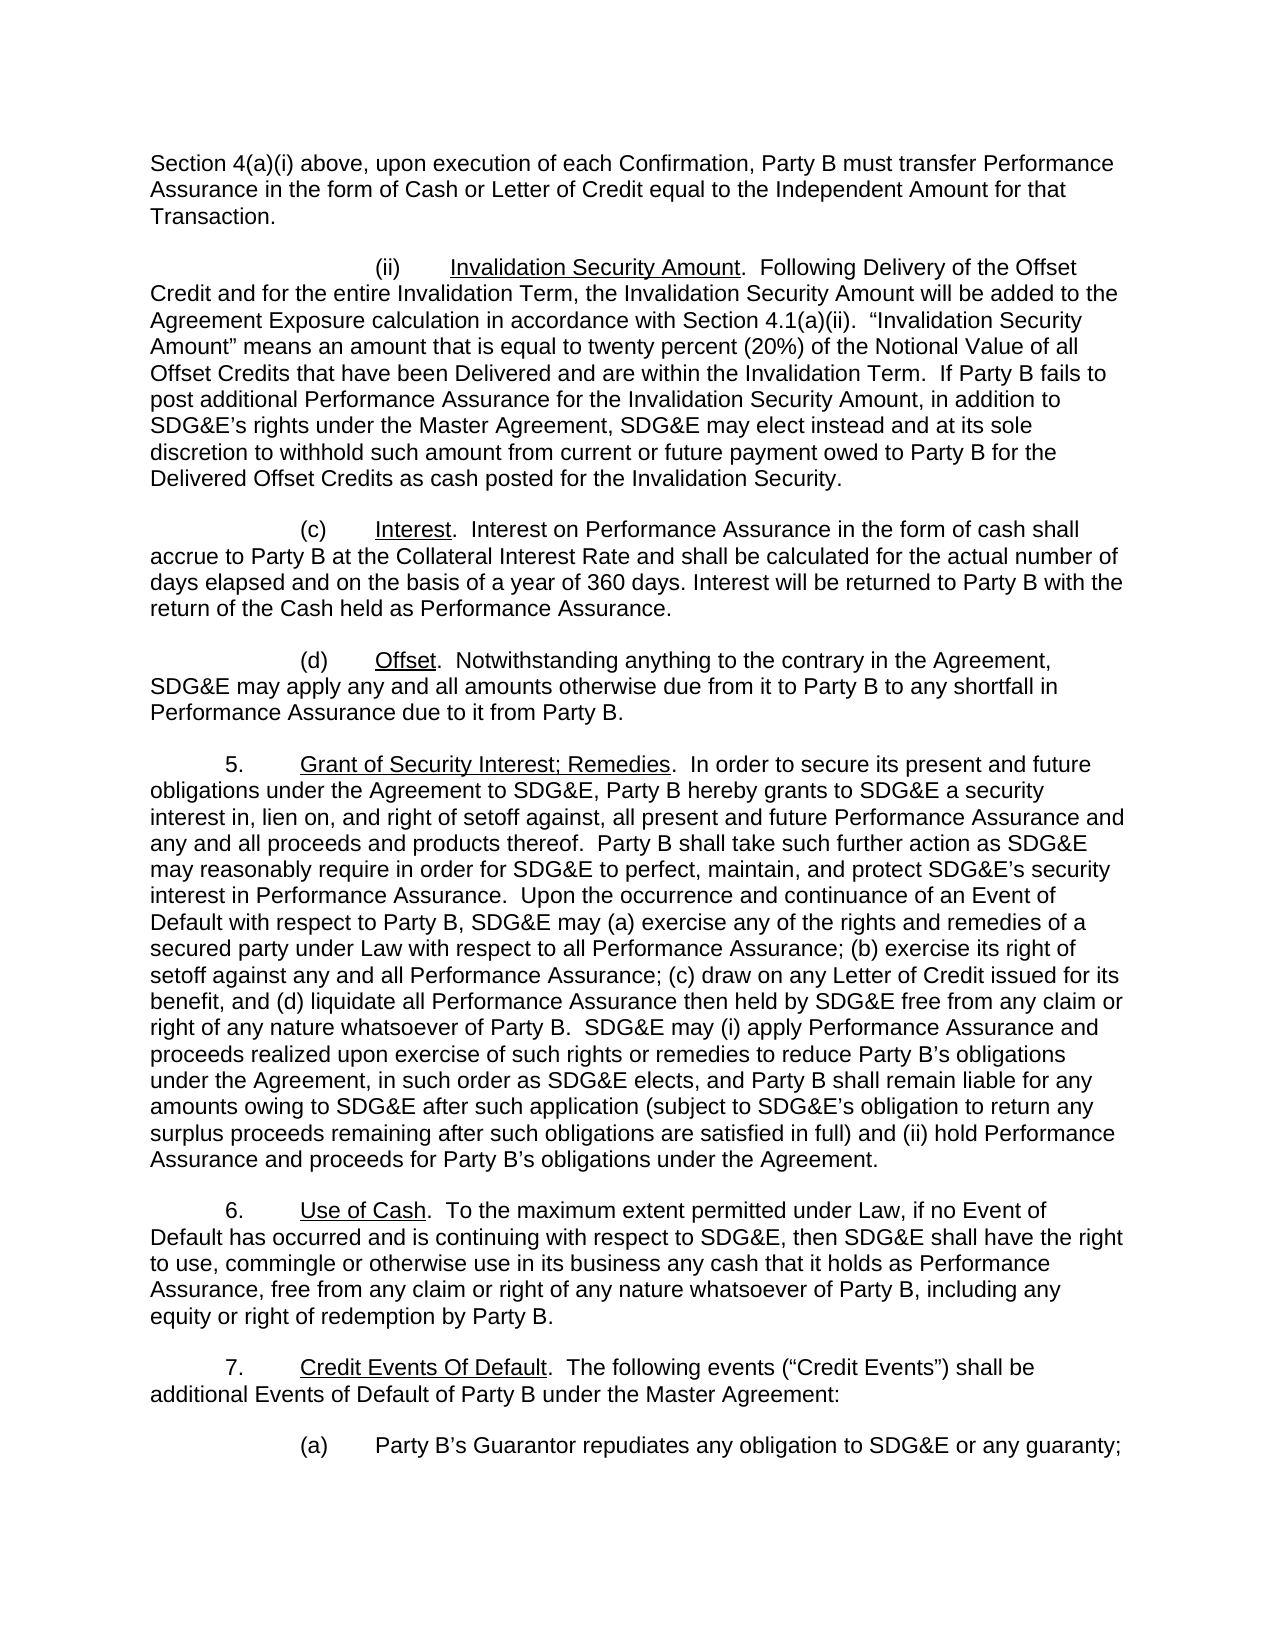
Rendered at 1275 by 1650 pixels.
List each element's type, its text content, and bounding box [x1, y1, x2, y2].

text (ii) Invalidation Security Amount. Following Delivery of the Offset Credit and for the entire Invalidation Term, the Invalidation Security Amount will be added to the Agreement Exposure calculation in accordance with Section 4.1(a)(ii). “Invalidation Security Amount” means an amount that is equal to twenty percent (20%) of the Notional Value of all Offset Credits that have been Delivered and are within the Invalidation Term. If Party B fails to post additional Performance Assurance for the Invalidation Security Amount, in addition to SDG&E’s rights under the Master Agreement, SDG&E may elect instead and at its sole discretion to withhold such amount from current or future payment owed to Party B for the Delivered Offset Credits as cash posted for the Invalidation Security. [150, 254, 1125, 491]
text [150, 150, 1125, 229]
text (d) Offset. Notwithstanding anything to the contrary in the Agreement, SDG&E may apply any and all amounts otherwise due from it to Party B to any shortfall in Performance Assurance due to it from Party B. [150, 647, 1125, 726]
text 5. Grant of Security Interest; Remedies. In order to secure its present and future obligations under the Agreement to SDG&E, Party B hereby grants to SDG&E a security interest in, lien on, and right of setoff against, all present and future Performance Assurance and any and all proceeds and products thereof. Party B shall take such further action as SDG&E may reasonably require in order for SDG&E to perfect, maintain, and protect SDG&E’s security interest in Performance Assurance. Upon the occurrence and continuance of an Event of Default with respect to Party B, SDG&E may (a) exercise any of the rights and remedies of a secured party under Law with respect to all Performance Assurance; (b) exercise its right of setoff against any and all Performance Assurance; (c) draw on any Letter of Credit issued for its benefit, and (d) liquidate all Performance Assurance then held by SDG&E free from any claim or right of any nature whatsoever of Party B. SDG&E may (i) apply Performance Assurance and proceeds realized upon exercise of such rights or remedies to reduce Party B’s obligations under the Agreement, in such order as SDG&E elects, and Party B shall remain liable for any amounts owing to SDG&E after such application (subject to SDG&E’s obligation to return any surplus proceeds remaining after such obligations are satisfied in full) and (ii) hold Performance Assurance and proceeds for Party B’s obligations under the Agreement. [150, 751, 1125, 1172]
text (a) Party B’s Guarantor repudiates any obligation to SDG&E or any guaranty; [150, 1432, 1125, 1458]
text 6. Use of Cash. To the maximum extent permitted under Law, if no Event of Default has occurred and is continuing with respect to SDG&E, then SDG&E shall have the right to use, commingle or otherwise use in its business any cash that it holds as Performance Assurance, free from any claim or right of any nature whatsoever of Party B, including any equity or right of redemption by Party B. [150, 1197, 1125, 1329]
text (c) Interest. Interest on Performance Assurance in the form of cash shall accrue to Party B at the Collateral Interest Rate and shall be calculated for the actual number of days elapsed and on the basis of a year of 360 days. Interest will be returned to Party B with the return of the Cash held as Performance Assurance. [150, 516, 1125, 622]
text 7. Credit Events Of Default. The following events (“Credit Events”) shall be additional Events of Default of Party B under the Master Agreement: [150, 1354, 1125, 1407]
